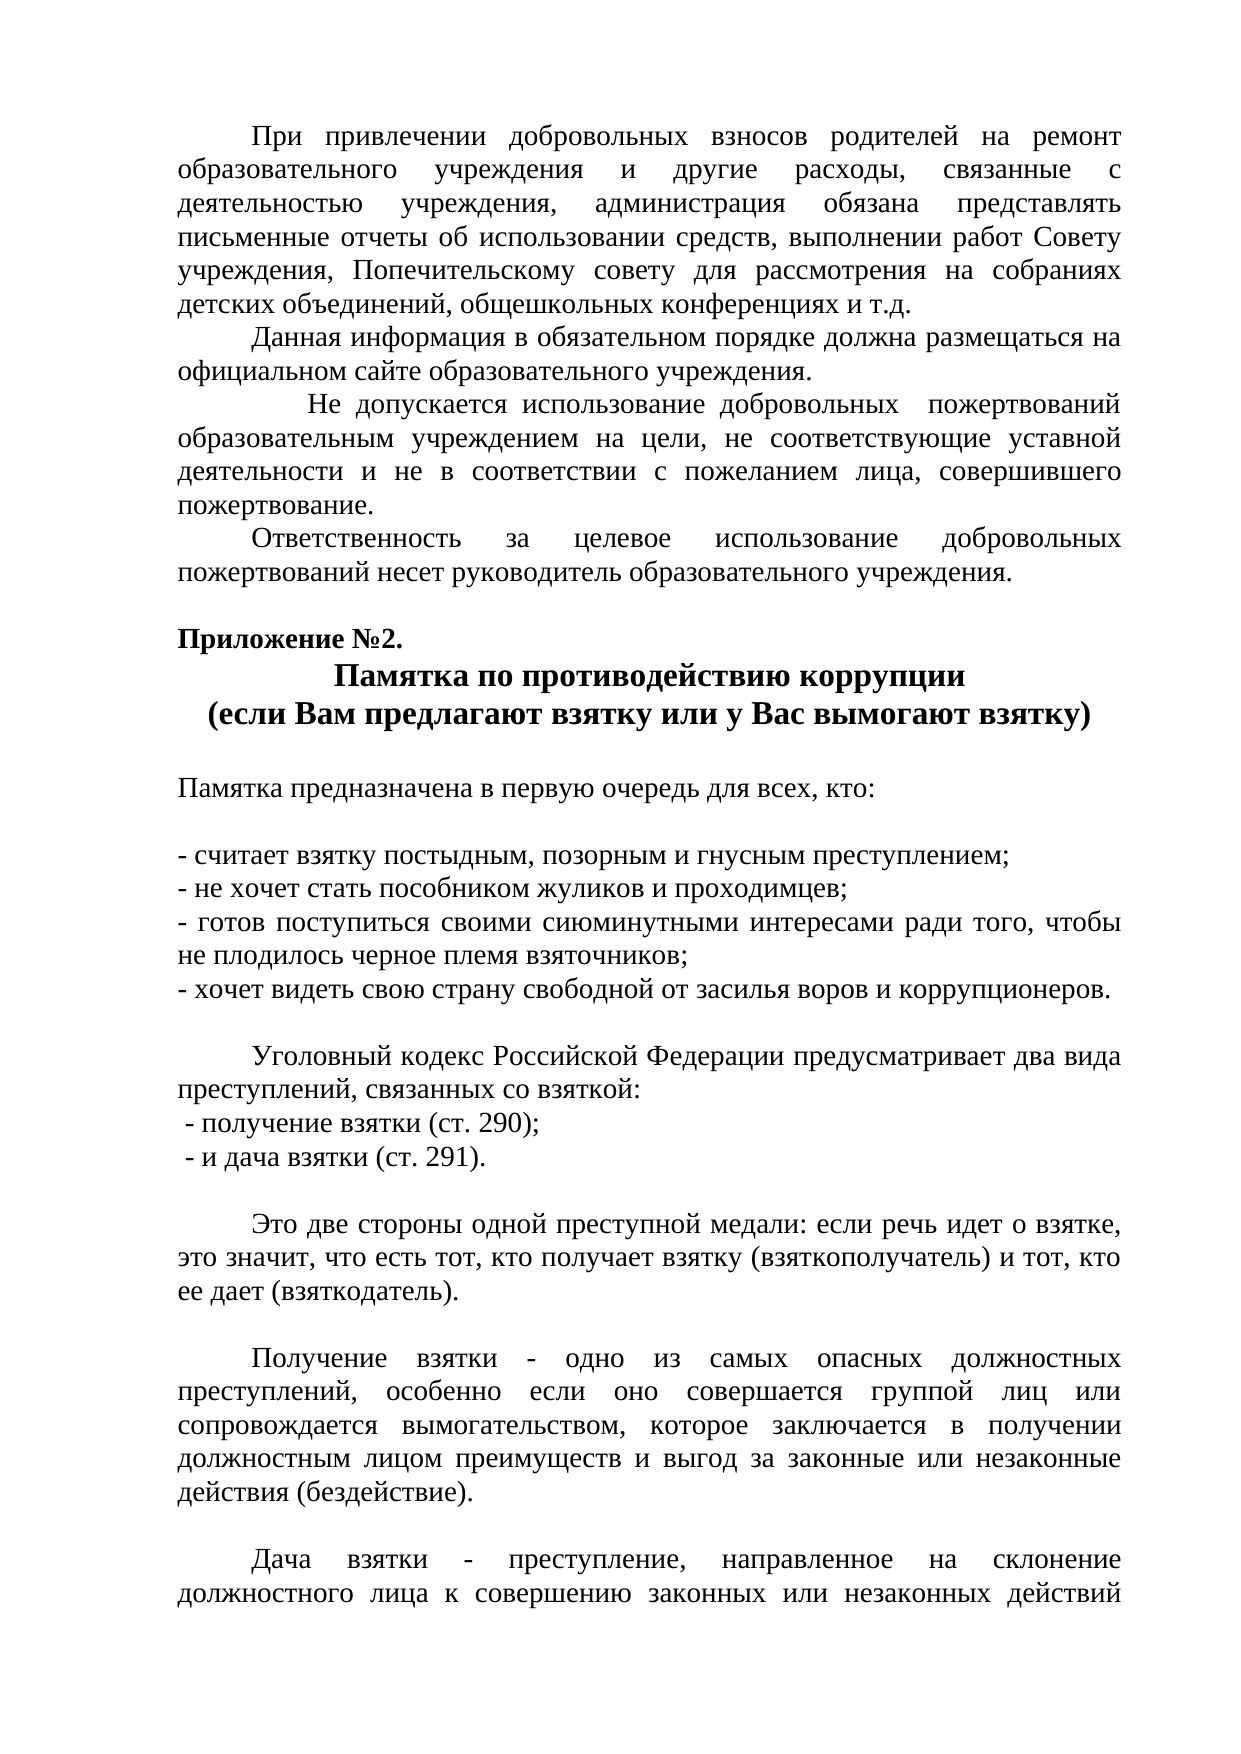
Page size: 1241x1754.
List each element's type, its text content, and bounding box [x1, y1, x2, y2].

text Памятка предназначена в первую очередь для всех, кто: [177, 770, 1122, 803]
text Приложение №2. [177, 621, 1122, 655]
text Получение взятки - одно из самых опасных должностных преступлений, особенно если оно совершается группой лиц или сопровождается вымогательством, которое заключается в получении должностным лицом преимуществ и выгод за законные или незаконные действия (бездействие). [177, 1340, 1122, 1508]
list Данная информация в обязательном порядке должна размещаться на официальном сайте образовательного учреждения. [177, 319, 1122, 386]
text - и дача взятки (ст. 291). [177, 1139, 1122, 1172]
text Уголовный кодекс Российской Федерации предусматривает два вида преступлений, связанных со взяткой: [177, 1038, 1122, 1105]
text - получение взятки (ст. 290); [177, 1105, 1122, 1139]
text Памятка по противодействию коррупции [177, 655, 1122, 693]
list При привлечении добровольных взносов родителей на ремонт образовательного учреждения и другие расходы, связанные с деятельностью учреждения, администрация обязана представлять письменные отчеты об использовании средств, выполнении работ Совету учреждения, Попечительскому совету для рассмотрения на собраниях детских объединений, общешкольных конференциях и т.д. [177, 118, 1122, 319]
text - хочет видеть свою страну свободной от засилья воров и коррупционеров. [177, 971, 1122, 1004]
text Это две стороны одной преступной медали: если речь идет о взятке, это значит, что есть тот, кто получает взятку (взяткополучатель) и тот, кто ее дает (взяткодатель). [177, 1206, 1122, 1306]
text - считает взятку постыдным, позорным и гнусным преступлением; [177, 837, 1122, 870]
list Ответственность за целевое использование добровольных пожертвований несет руководитель образовательного учреждения. [177, 521, 1122, 588]
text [177, 1541, 1122, 1608]
list Не допускается использование добровольных пожертвований образовательным учреждением на цели, не соответствующие уставной деятельности и не в соответствии с пожеланием лица, совершившего пожертвование. [177, 386, 1122, 521]
text (если Вам предлагают взятку или у Вас вымогают взятку) [177, 693, 1122, 731]
text - не хочет стать пособником жуликов и проходимцев; [177, 870, 1122, 904]
text - готов поступиться своими сиюминутными интересами ради того, чтобы не плодилось черное племя взяточников; [177, 904, 1122, 971]
